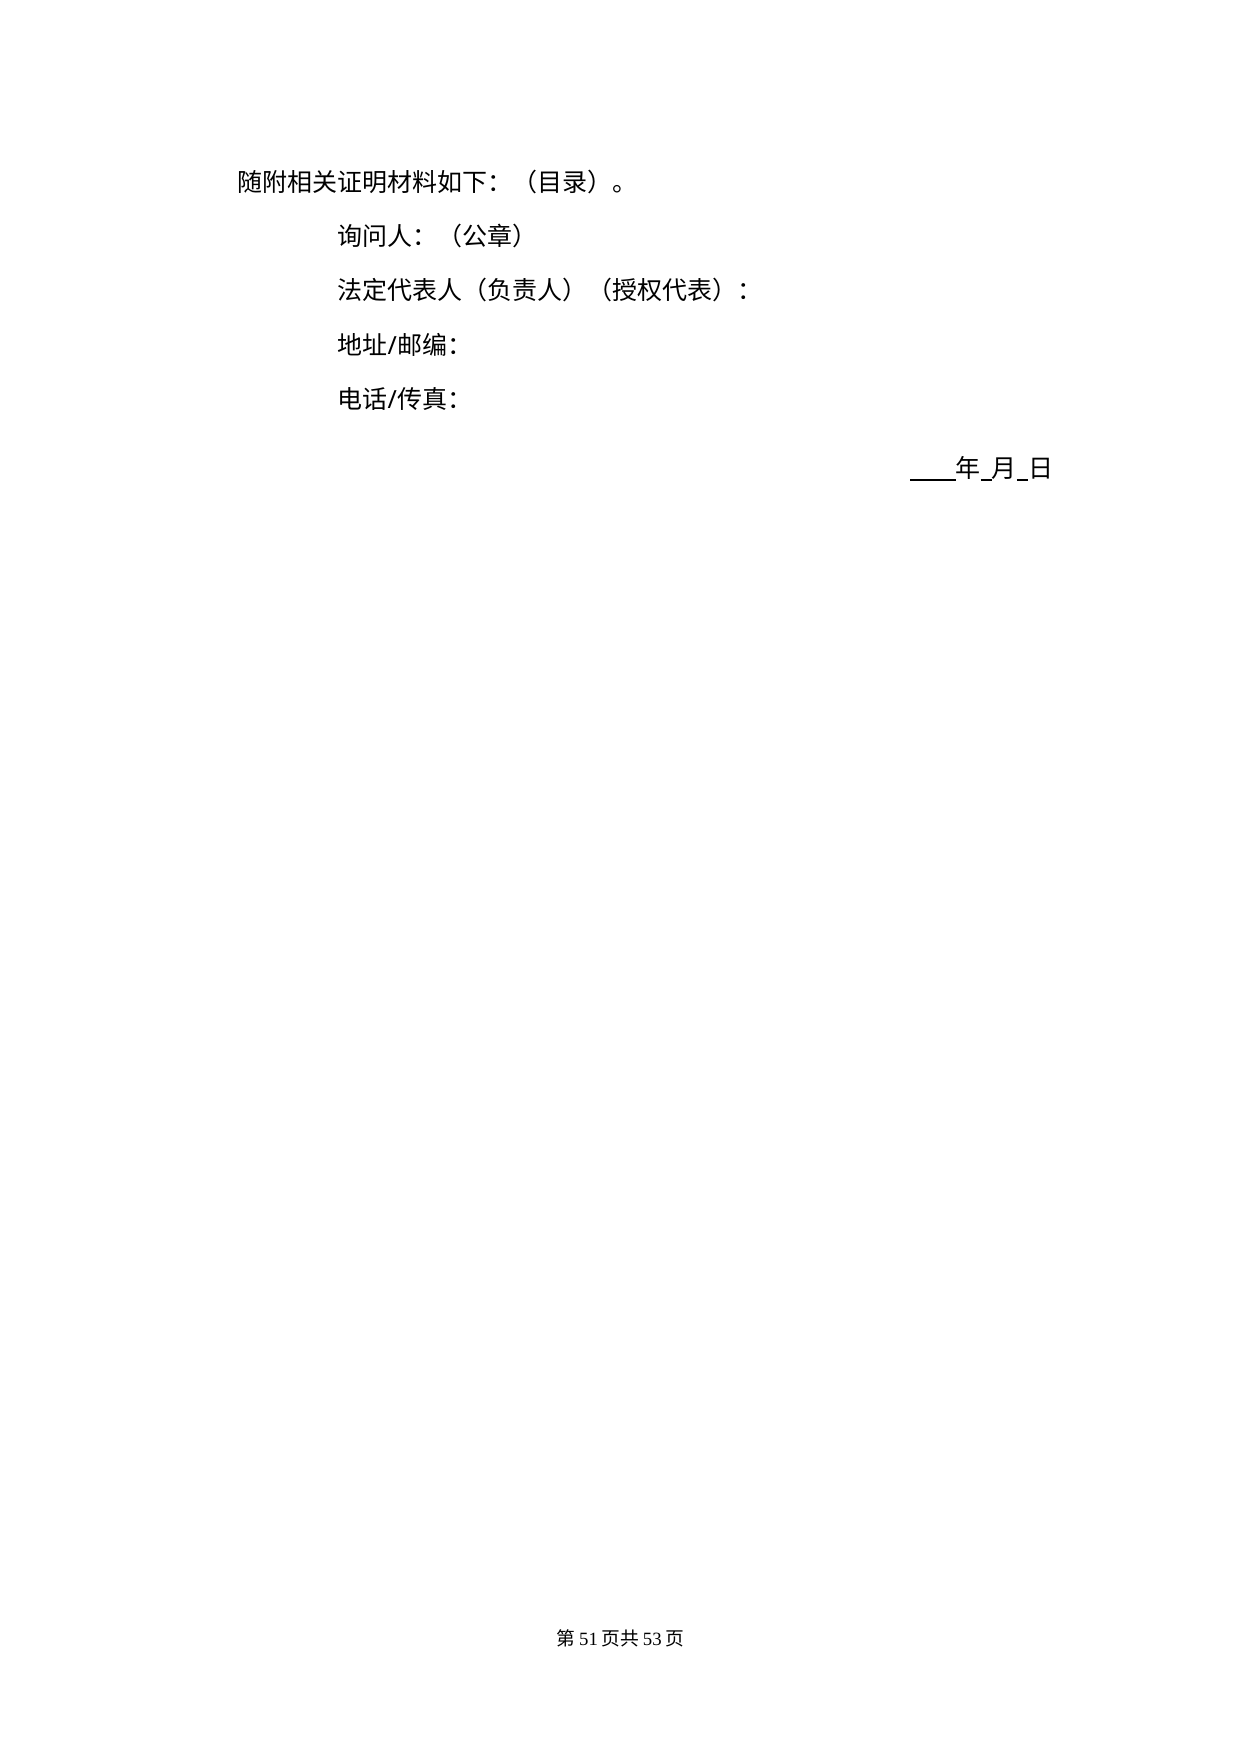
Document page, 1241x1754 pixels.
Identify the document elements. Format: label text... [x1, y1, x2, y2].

text 询问人：（公章） [187, 216, 1053, 253]
text 地址/邮编： [187, 325, 1053, 361]
text 法定代表人（负责人）（授权代表）： [187, 271, 1053, 307]
text 年 月 日 [187, 434, 1053, 499]
text 电话/传真： [187, 379, 1053, 416]
text 随附相关证明材料如下：（目录）。 [187, 162, 1053, 198]
